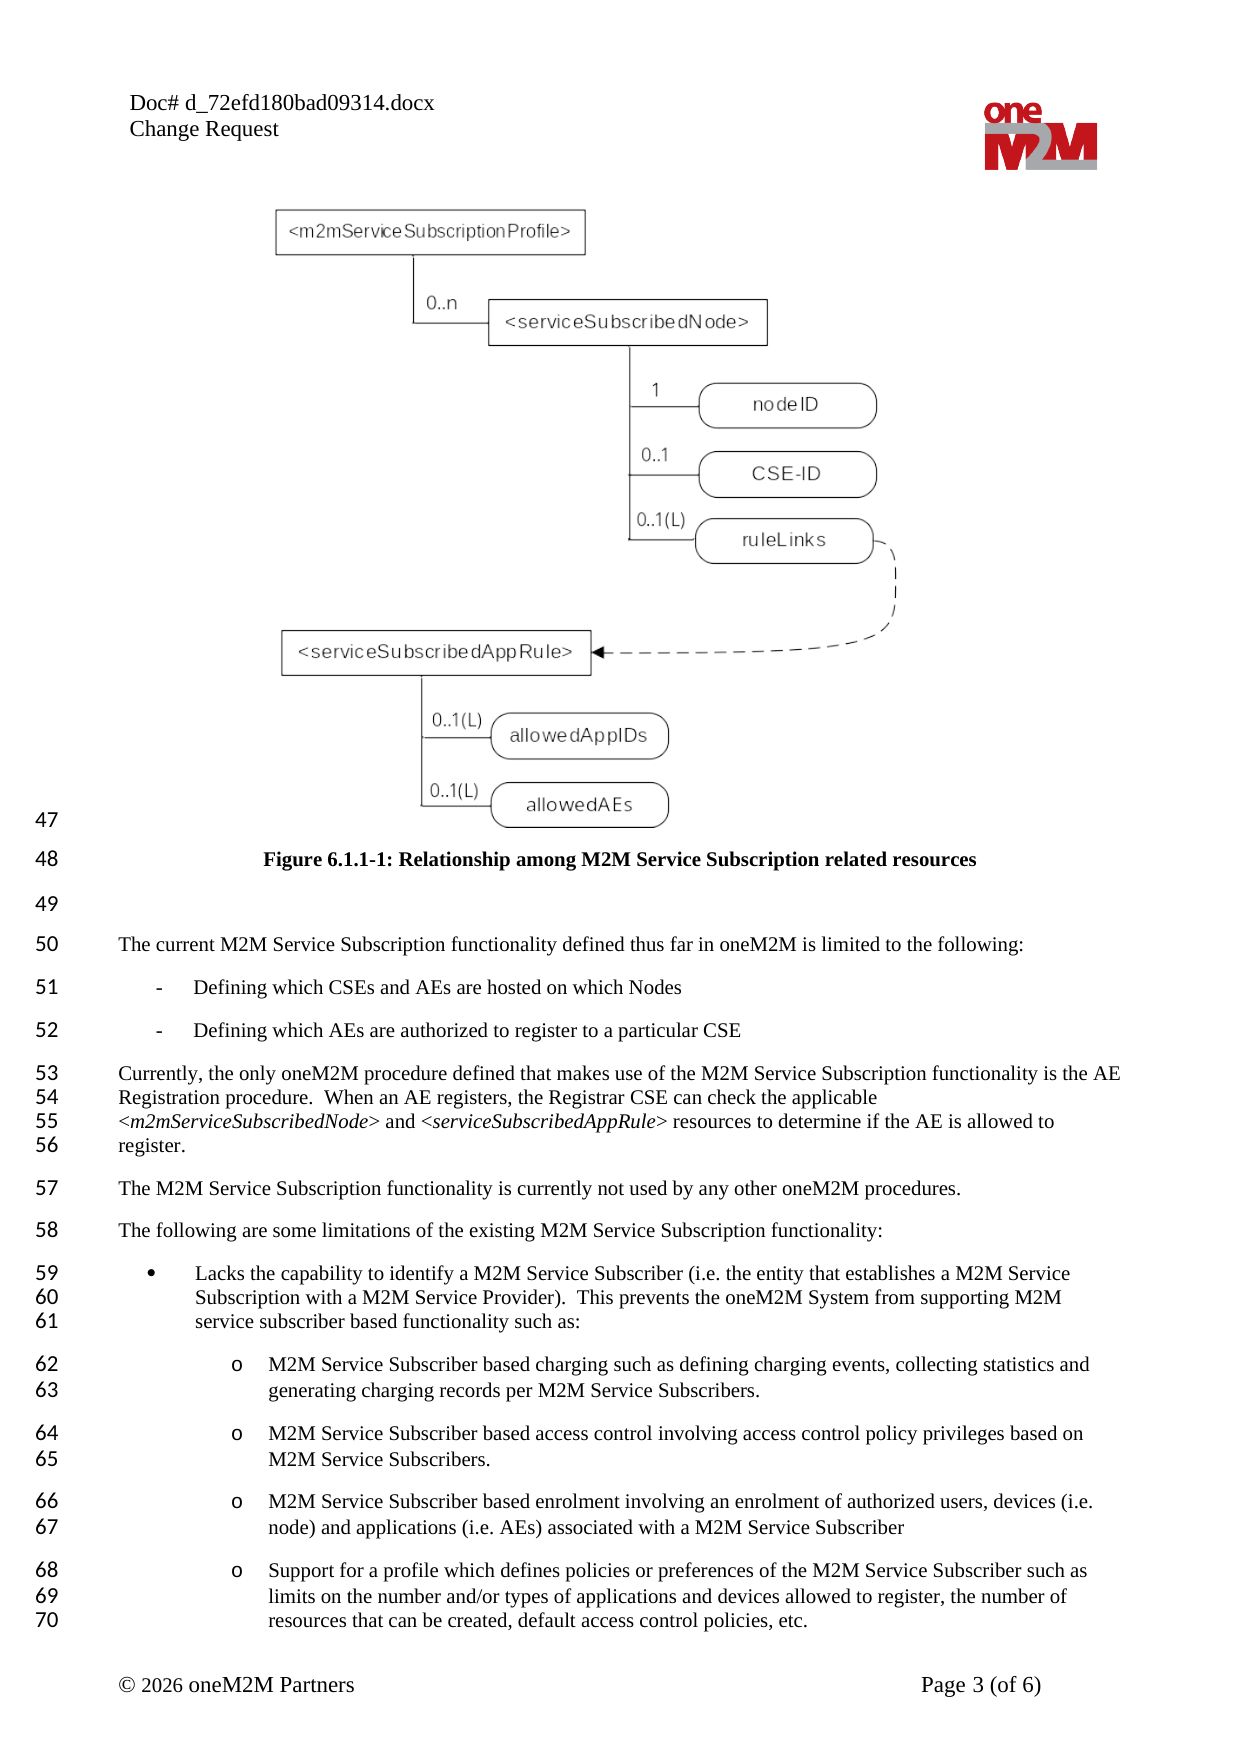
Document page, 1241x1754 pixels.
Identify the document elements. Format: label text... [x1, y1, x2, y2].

list M2M Service Subscriber based access control involving access control policy privileges based on M2M Service Subscribers. [231, 1421, 1122, 1471]
text The M2M Service Subscription functionality is currently not used by any other oneM2M procedures. [118, 1176, 1122, 1200]
list Defining which AEs are authorized to register to a particular CSE [156, 1018, 1122, 1042]
list M2M Service Subscriber based enrolment involving an enrolment of authorized users, devices (i.e. node) and applications (i.e. AEs) associated with a M2M Service Subscriber [231, 1489, 1122, 1539]
picture [970, 88, 1111, 185]
text The current M2M Service Subscription functionality defined thus far in oneM2M is limited to the following: [118, 932, 1122, 956]
text Currently, the only oneM2M procedure defined that makes use of the M2M Service Subscription functionality is the AE Registration procedure. When an AE registers, the Registrar CSE can check the applicable <m2mServiceSubscribedNode> and <serviceSubscribedAppRule> resources to determine if the AE is allowed to register. [118, 1061, 1122, 1157]
list Lacks the capability to identify a M2M Service Subscriber (i.e. the entity that establishes a M2M Service Subscription with a M2M Service Provider). This prevents the oneM2M System from supporting M2M service subscriber based functionality such as: [148, 1261, 1122, 1333]
text Figure 6.1.1-1: Relationship among M2M Service Subscription related resources [118, 847, 1122, 871]
list M2M Service Subscriber based charging such as defining charging events, collecting statistics and generating charging records per M2M Service Subscribers. [231, 1352, 1122, 1402]
list Support for a profile which defines policies or preferences of the M2M Service Subscriber such as limits on the number and/or types of applications and devices allowed to register, the number of resources that can be created, default access control policies, etc. [231, 1558, 1122, 1632]
text The following are some limitations of the existing M2M Service Subscription functionality: [118, 1218, 1122, 1242]
list Defining which CSEs and AEs are hosted on which Nodes [156, 975, 1122, 999]
